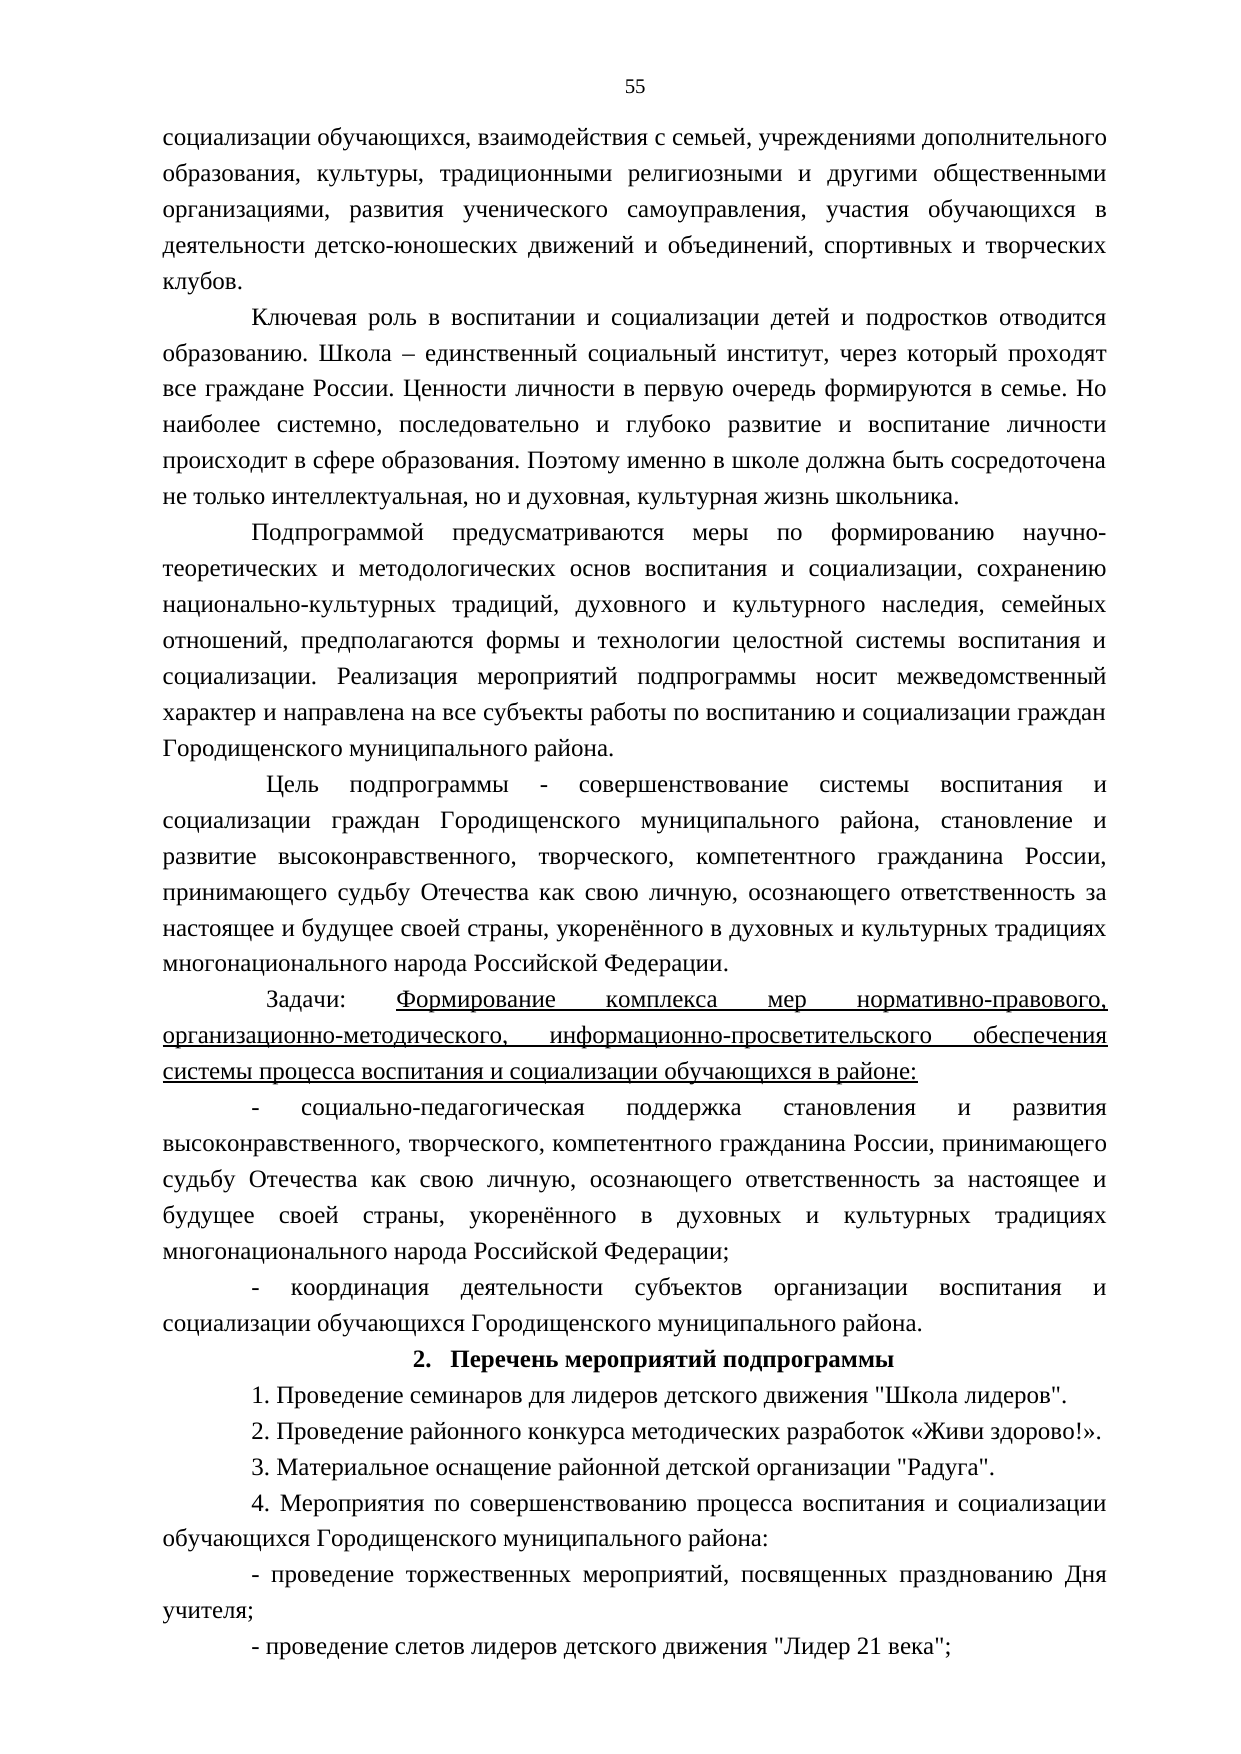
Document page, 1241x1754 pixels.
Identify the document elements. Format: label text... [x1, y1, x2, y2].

text Задачи: Формирование комплекса мер нормативно-правового, организационно-методического, информационно-просветительского обеспечения системы процесса воспитания и социализации обучающихся в районе: [162, 1046, 1107, 1085]
text Ключевая роль в воспитании и социализации детей и подростков отводится образованию. Школа – единственный социальный институт, через который проходят все граждане России. Ценности личности в первую очередь формируются в семье. Но наиболее системно, последовательно и глубоко развитие и воспитание личности происходит в сфере образования. Поэтому именно в школе должна быть сосредоточена не только интеллектуальная, но и духовная, культурная жизнь школьника. [162, 302, 1107, 510]
text - координация деятельности субъектов организации воспитания и социализации обучающихся Городищенского муниципального района. [162, 1272, 1107, 1337]
text - социально-педагогическая поддержка становления и развития высоконравственного, творческого, компетентного гражданина России, принимающего судьбу Отечества как свою личную, осознающего ответственность за настоящее и будущее своей страны, укоренённого в духовных и культурных традициях многонационального народа Российской Федерации; [162, 1092, 1107, 1265]
text 1. Проведение семинаров для лидеров детского движения "Школа лидеров". [162, 1380, 1107, 1408]
text - проведение слетов лидеров детского движения "Лидер 21 века"; [162, 1631, 1107, 1660]
text 2. Проведение районного конкурса методических разработок «Живи здорово!». [162, 1416, 1107, 1444]
text Задачи: Формирование комплекса мер нормативно-правового, организационно-методического, информационно-просветительского обеспечения системы процесса воспитания и социализации обучающихся в районе: [162, 984, 1107, 1045]
text Подпрограммой предусматриваются меры по формированию научно-теоретических и методологических основ воспитания и социализации, сохранению национально-культурных традиций, духовного и культурного наследия, семейных отношений, предполагаются формы и технологии целостной системы воспитания и социализации. Реализация мероприятий подпрограммы носит межведомственный характер и направлена на все субъекты работы по воспитанию и социализации граждан Городищенского муниципального района. [162, 517, 1107, 762]
list Перечень мероприятий подпрограммы [200, 1344, 1107, 1373]
text 3. Материальное оснащение районной детской организации "Радуга". [162, 1452, 1107, 1480]
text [162, 122, 1107, 294]
text Цель подпрограммы - совершенствование системы воспитания и социализации граждан Городищенского муниципального района, становление и развитие высоконравственного, творческого, компетентного гражданина России, принимающего судьбу Отечества как свою личную, осознающего ответственность за настоящее и будущее своей страны, укоренённого в духовных и культурных традициях многонационального народа Российской Федерации. [162, 769, 1107, 977]
text 4. Мероприятия по совершенствованию процесса воспитания и социализации обучающихся Городищенского муниципального района: [162, 1488, 1107, 1552]
text - проведение торжественных мероприятий, посвященных празднованию Дня учителя; [162, 1559, 1107, 1624]
